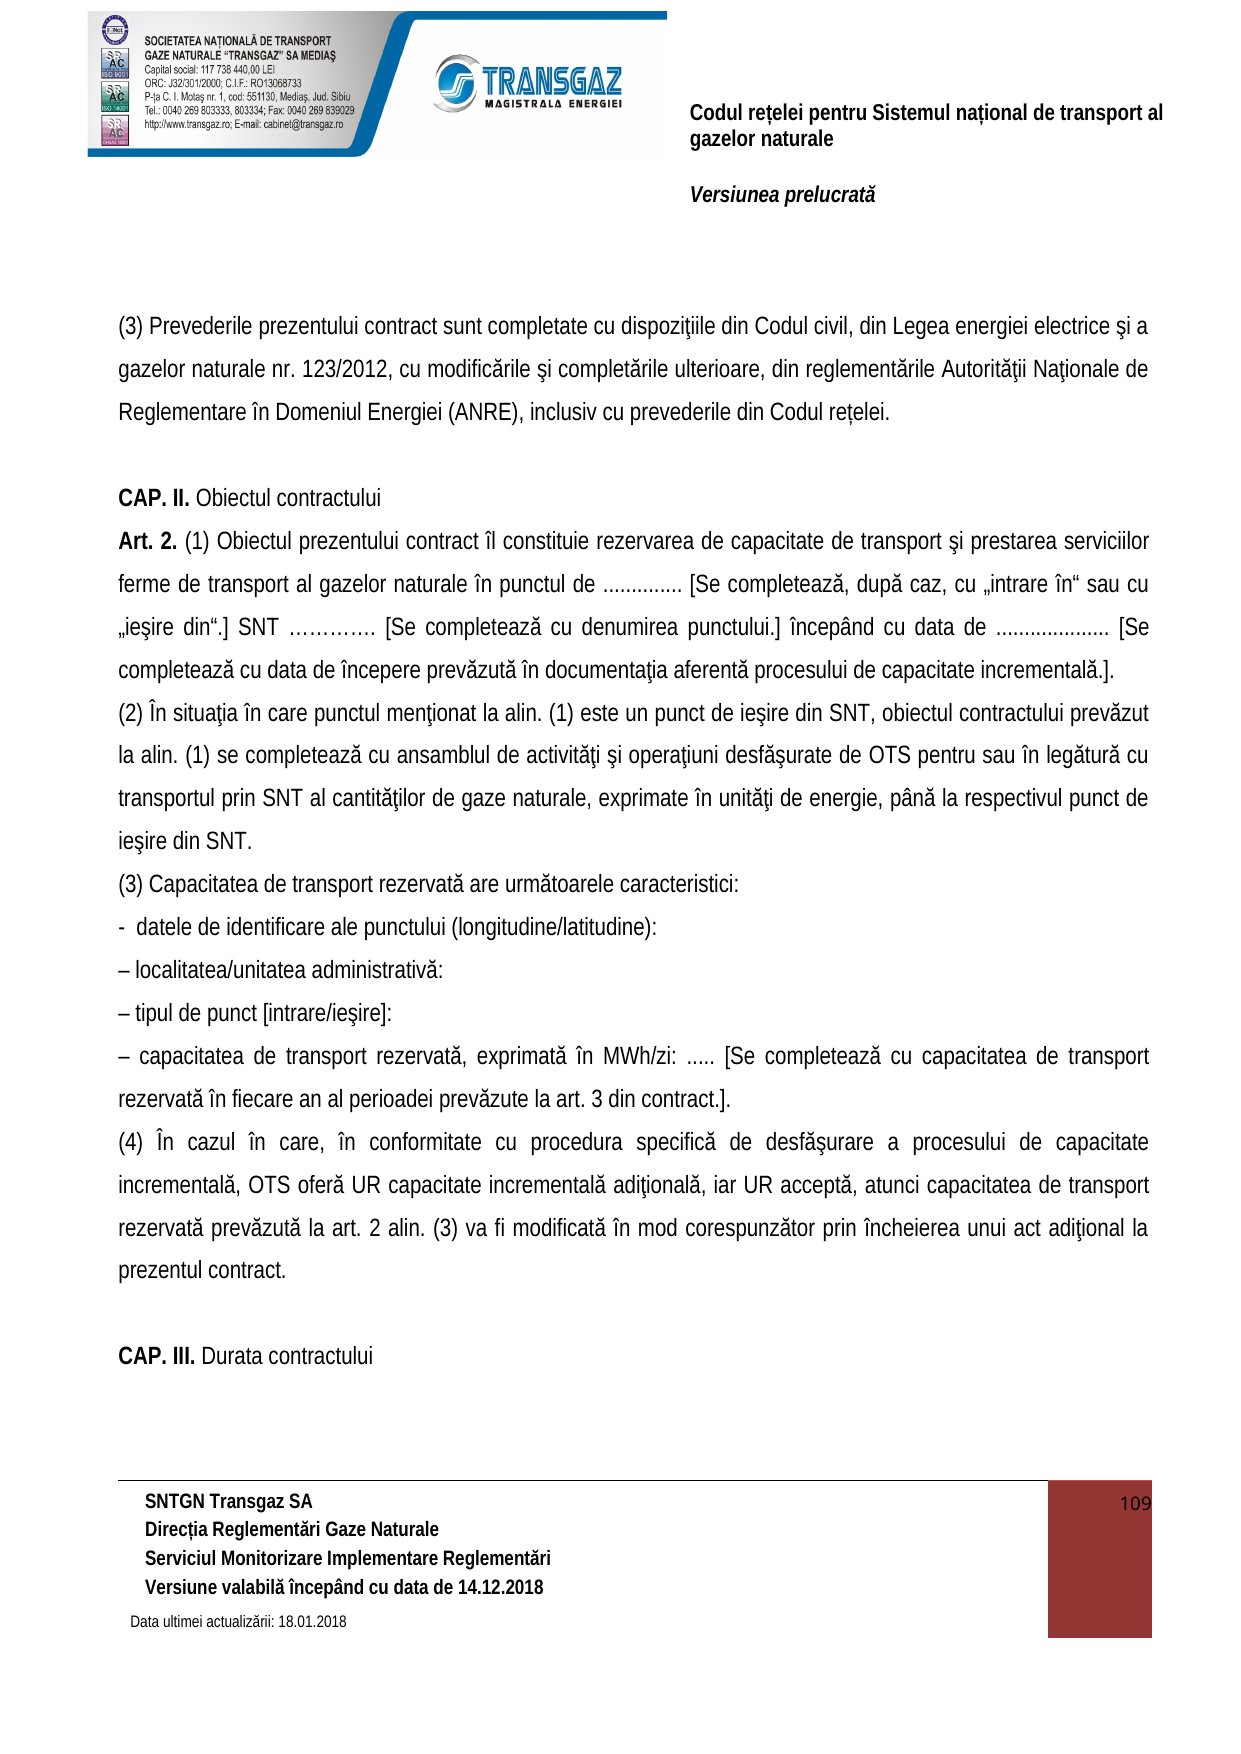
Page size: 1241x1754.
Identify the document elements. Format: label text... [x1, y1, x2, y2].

picture [87, 11, 668, 157]
text CAP. III. Durata contractului [118, 1341, 1152, 1370]
text (2) În situaţia în care punctul menţionat la alin. (1) este un punct de ieşire din SNT, obiectul contractului prevăzut la alin. (1) se completează cu ansamblul de activităţi şi operaţiuni desfăşurate de OTS pentru sau în legătură cu transportul prin SNT al cantităţilor de gaze naturale, exprimate în unităţi de energie, până la respectivul punct de ieşire din SNT. [118, 697, 1152, 855]
text - datele de identificare ale punctului (longitudine/latitudine): [118, 912, 1152, 941]
text (4) În cazul în care, în conformitate cu procedura specifică de desfăşurare a procesului de capacitate incrementală, OTS oferă UR capacitate incrementală adiţională, iar UR acceptă, atunci capacitatea de transport rezervată prevăzută la art. 2 alin. (3) va fi modificată în mod corespunzător prin încheierea unui act adiţional la prezentul contract. [118, 1127, 1152, 1284]
text – capacitatea de transport rezervată, exprimată în MWh/zi: ..... [Se completează cu capacitatea de transport rezervată în fiecare an al perioadei prevăzute la art. 3 din contract.]. [118, 1041, 1152, 1112]
text – tipul de punct [intrare/ieşire]: [118, 998, 1152, 1027]
text (3) Prevederile prezentului contract sunt completate cu dispoziţiile din Codul civil, din Legea energiei electrice şi a gazelor naturale nr. 123/2012, cu modificările şi completările ulterioare, din reglementările Autorităţii Naţionale de Reglementare în Domeniul Energiei (ANRE), inclusiv cu prevederile din Codul rețelei. [118, 311, 1152, 426]
text (3) Capacitatea de transport rezervată are următoarele caracteristici: [118, 869, 1152, 898]
text – localitatea/unitatea administrativă: [118, 955, 1152, 984]
text CAP. II. Obiectul contractului [118, 483, 1152, 512]
text Art. 2. (1) Obiectul prezentului contract îl constituie rezervarea de capacitate de transport şi prestarea serviciilor ferme de transport al gazelor naturale în punctul de .............. [Se completează, după caz, cu „intrare în“ sau cu „ieşire din“.] SNT …………. [Se completează cu denumirea punctului.] începând cu data de .................... [Se completează cu data de începere prevăzută în documentaţia aferentă procesului de capacitate incrementală.]. [118, 526, 1152, 683]
